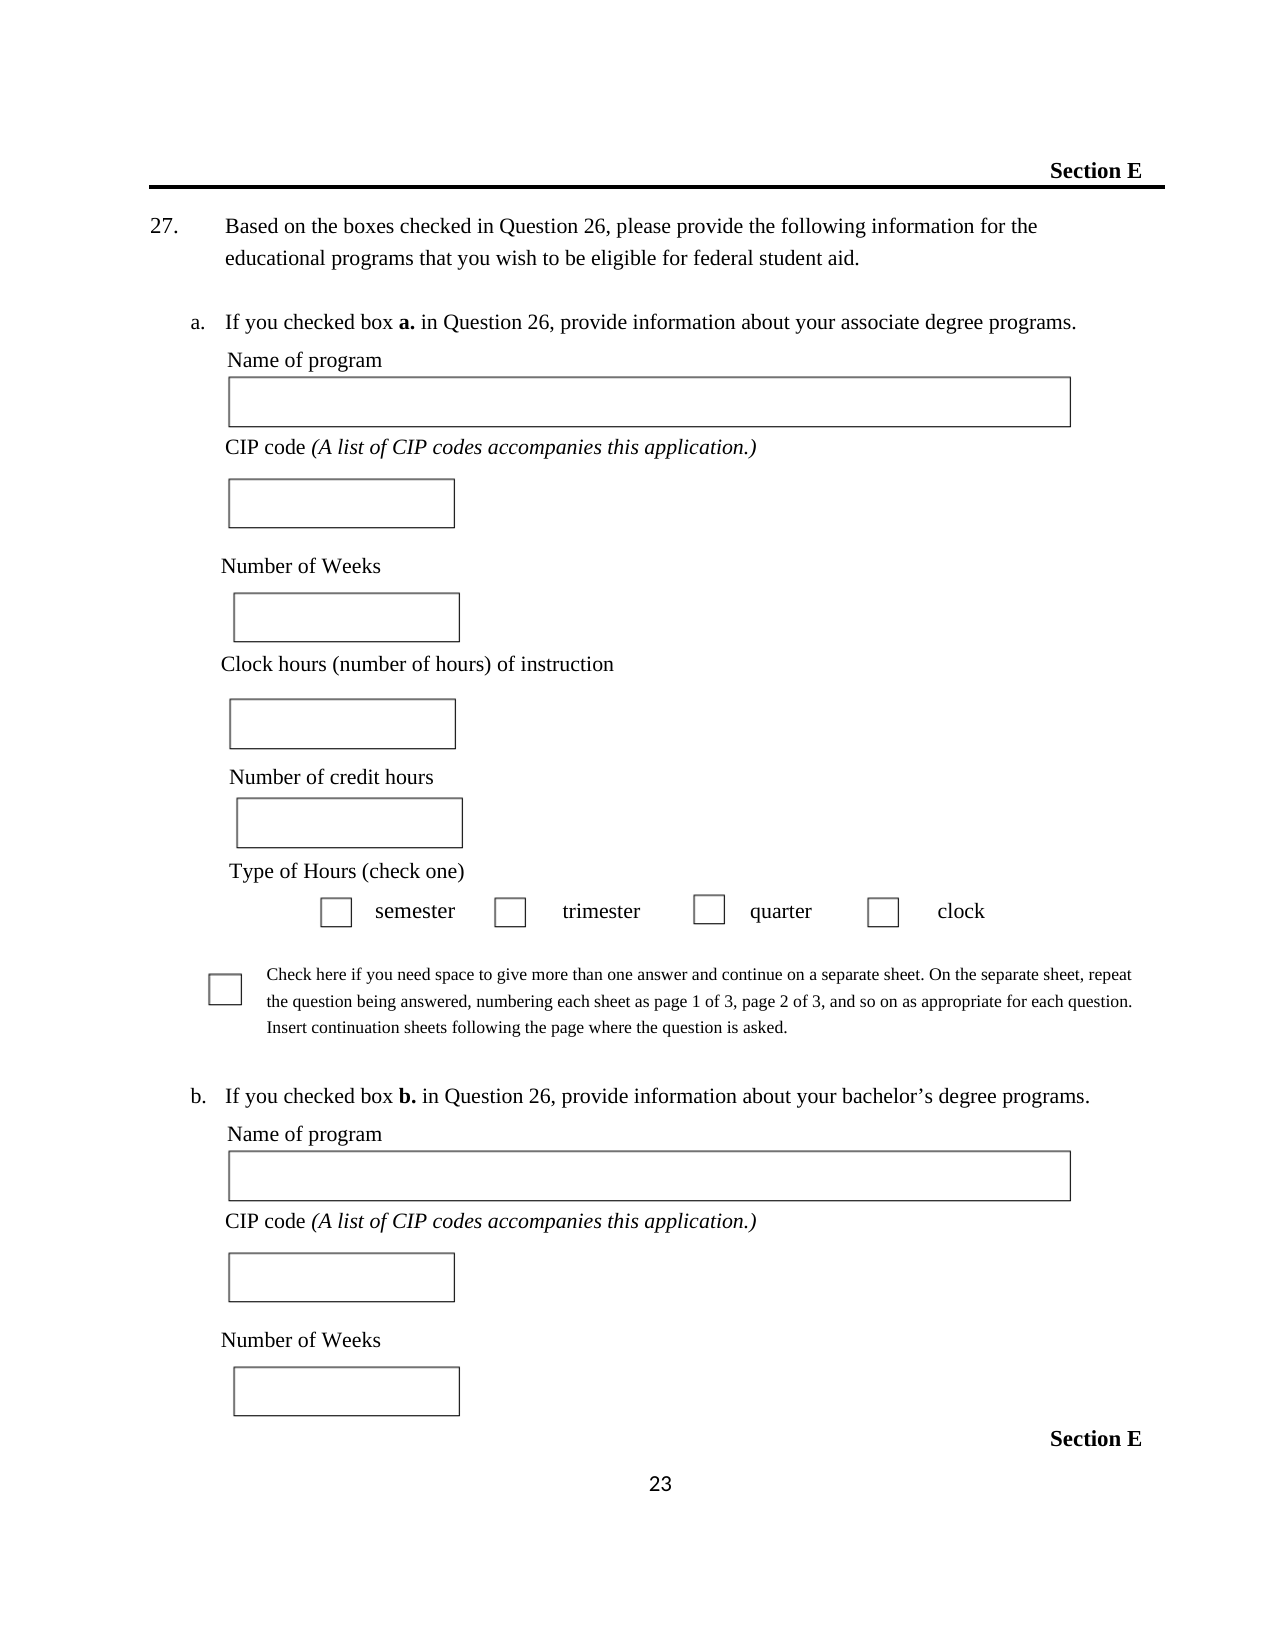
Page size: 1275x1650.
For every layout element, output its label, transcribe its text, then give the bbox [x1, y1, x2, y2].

picture [692, 892, 727, 897]
picture [231, 590, 462, 644]
text semester trimester quarter clock [260, 897, 1170, 923]
text CIP code (A list of CIP codes accompanies this application.) [225, 1208, 1170, 1234]
picture [231, 1364, 462, 1418]
text Type of Hours (check one) [229, 858, 1170, 883]
picture [234, 795, 464, 850]
picture [318, 923, 354, 929]
picture [226, 374, 1073, 429]
picture [227, 1250, 457, 1304]
text Clock hours (number of hours) of instruction [221, 651, 1170, 676]
list If you checked box a. in Question 26, provide information about your associate degree programs. [190, 309, 1126, 334]
text Check here if you need space to give more than one answer and continue on a separate sheet. On the separate sheet, repeat the question being answered, numbering each sheet as page 1 of 3, page 2 of 3, and so on as appropriate for each question. Insert continuation sheets following the page where the question is asked. [266, 964, 1134, 1037]
text Name of program [227, 1121, 1126, 1146]
picture [227, 476, 457, 530]
picture [492, 923, 528, 929]
text Name of program [227, 347, 1126, 372]
text Section E [1050, 1425, 1275, 1451]
picture [227, 696, 458, 751]
text Number of credit hours [229, 764, 1170, 789]
text Number of Weeks [221, 1327, 1170, 1352]
text 27. Based on the boxes checked in Question 26, please provide the following information for the [150, 212, 1170, 238]
text CIP code (A list of CIP codes accompanies this application.) [225, 434, 1170, 459]
text Number of Weeks [221, 553, 1170, 578]
text educational programs that you wish to be eligible for federal student aid. [150, 245, 1170, 270]
picture [865, 923, 901, 929]
list If you checked box b. in Question 26, provide information about your bachelor’s degree programs. [190, 1083, 1126, 1109]
picture [226, 1148, 1073, 1203]
picture [206, 971, 244, 1007]
text Section E [1050, 157, 1275, 184]
